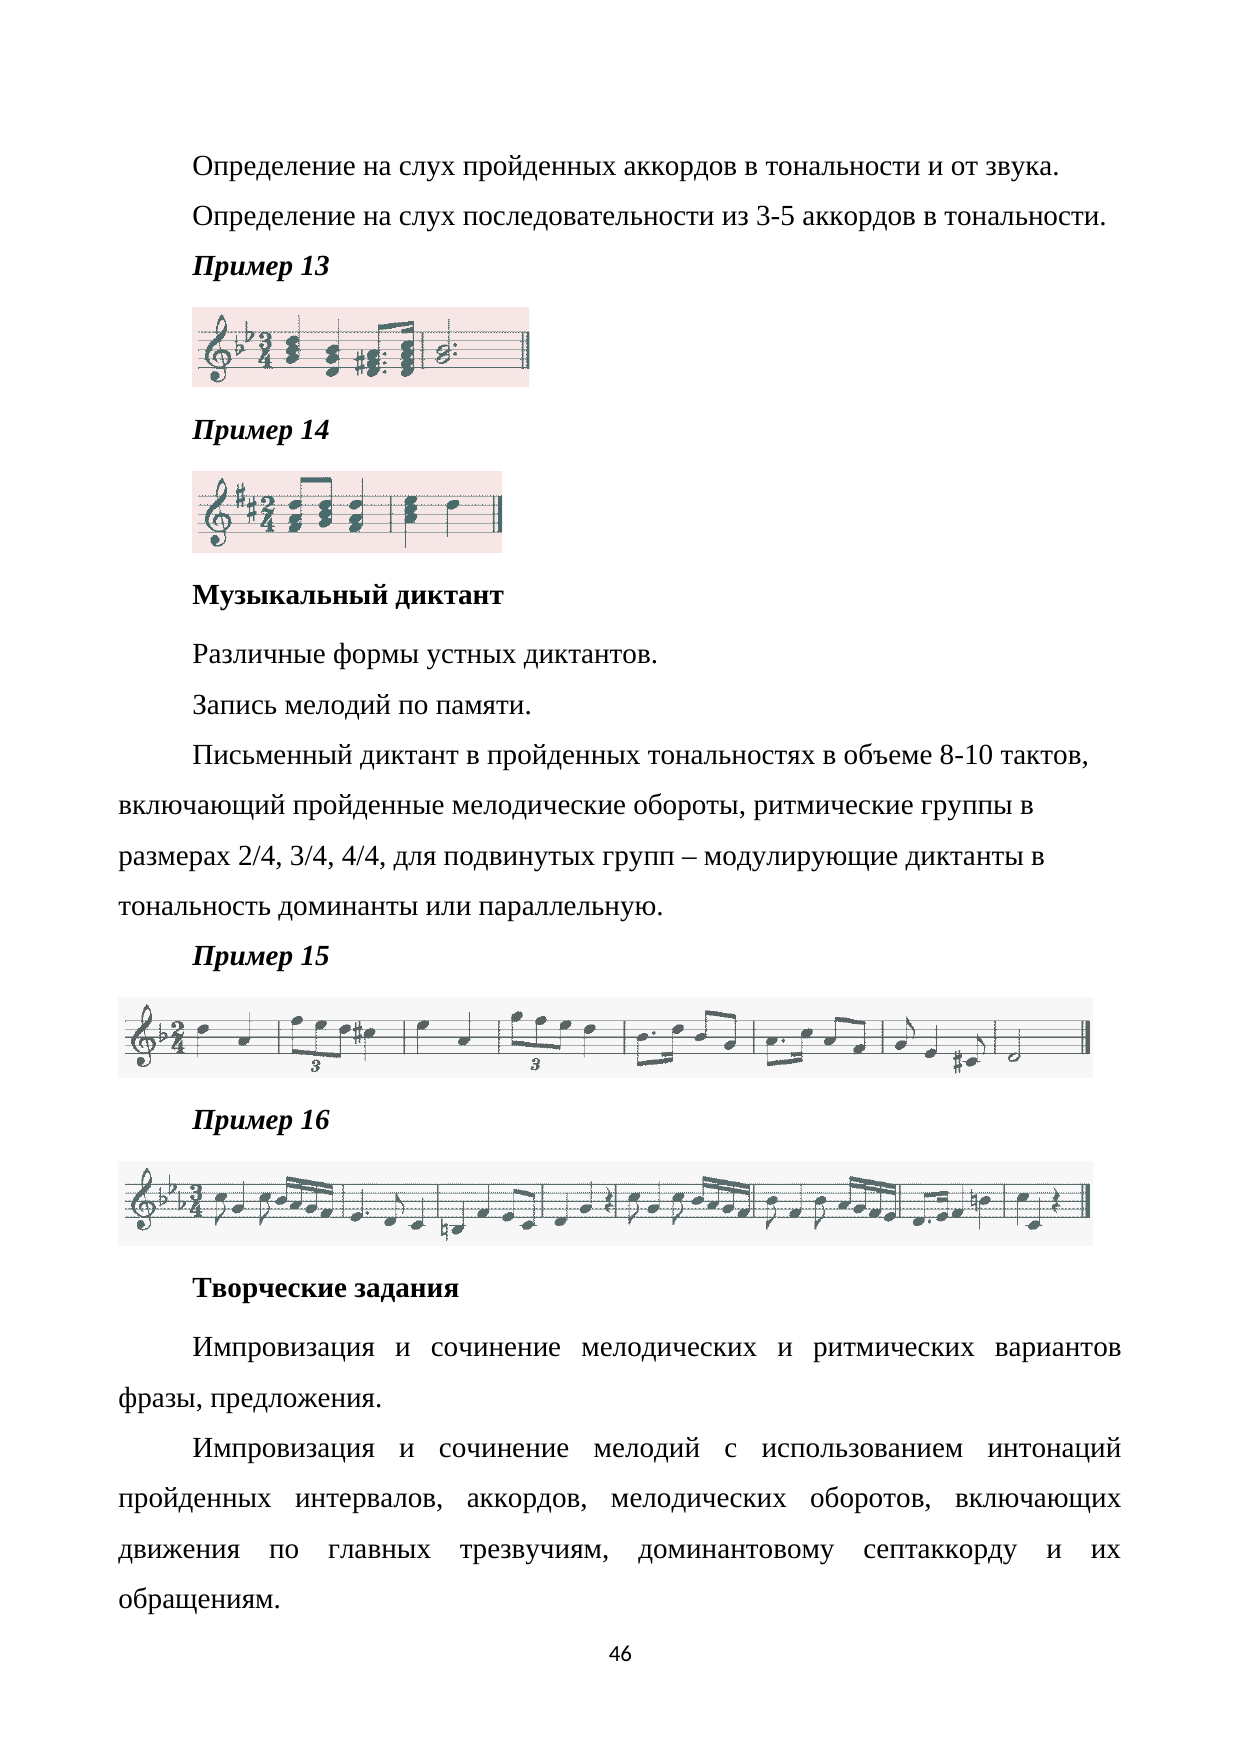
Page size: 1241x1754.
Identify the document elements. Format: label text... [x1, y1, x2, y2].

text Определение на слух последовательности из 3-5 аккордов в тональности. [118, 198, 1122, 232]
text Пример 15 [118, 938, 1122, 972]
picture [118, 1161, 1094, 1246]
text Определение на слух пройденных аккордов в тональности и от звука. [118, 148, 1122, 181]
text Пример 14 [118, 412, 1122, 446]
text Импровизация и сочинение мелодических и ритмических вариантов фразы, предложения. [118, 1329, 1122, 1413]
text Письменный диктант в пройденных тональностях в объеме 8-10 тактов, включающий пройденные мелодические обороты, ритмические группы в размерах 2/4, 3/4, 4/4, для подвинутых групп – модулирующие диктанты в тональность доминанты или параллельную. [118, 737, 1122, 922]
picture [118, 997, 1094, 1078]
text Творческие задания [118, 1270, 1122, 1304]
text Пример 16 [118, 1102, 1122, 1136]
text Импровизация и сочинение мелодий с использованием интонаций пройденных интервалов, аккордов, мелодических оборотов, включающих движения по главных трезвучиям, доминантовому септаккорду и их обращениям. [118, 1430, 1122, 1615]
picture [192, 307, 530, 387]
text Пример 13 [118, 248, 1122, 282]
picture [192, 471, 503, 553]
text Различные формы устных диктантов. [118, 637, 1122, 670]
text Запись мелодий по памяти. [118, 687, 1122, 720]
text Музыкальный диктант [118, 577, 1122, 611]
